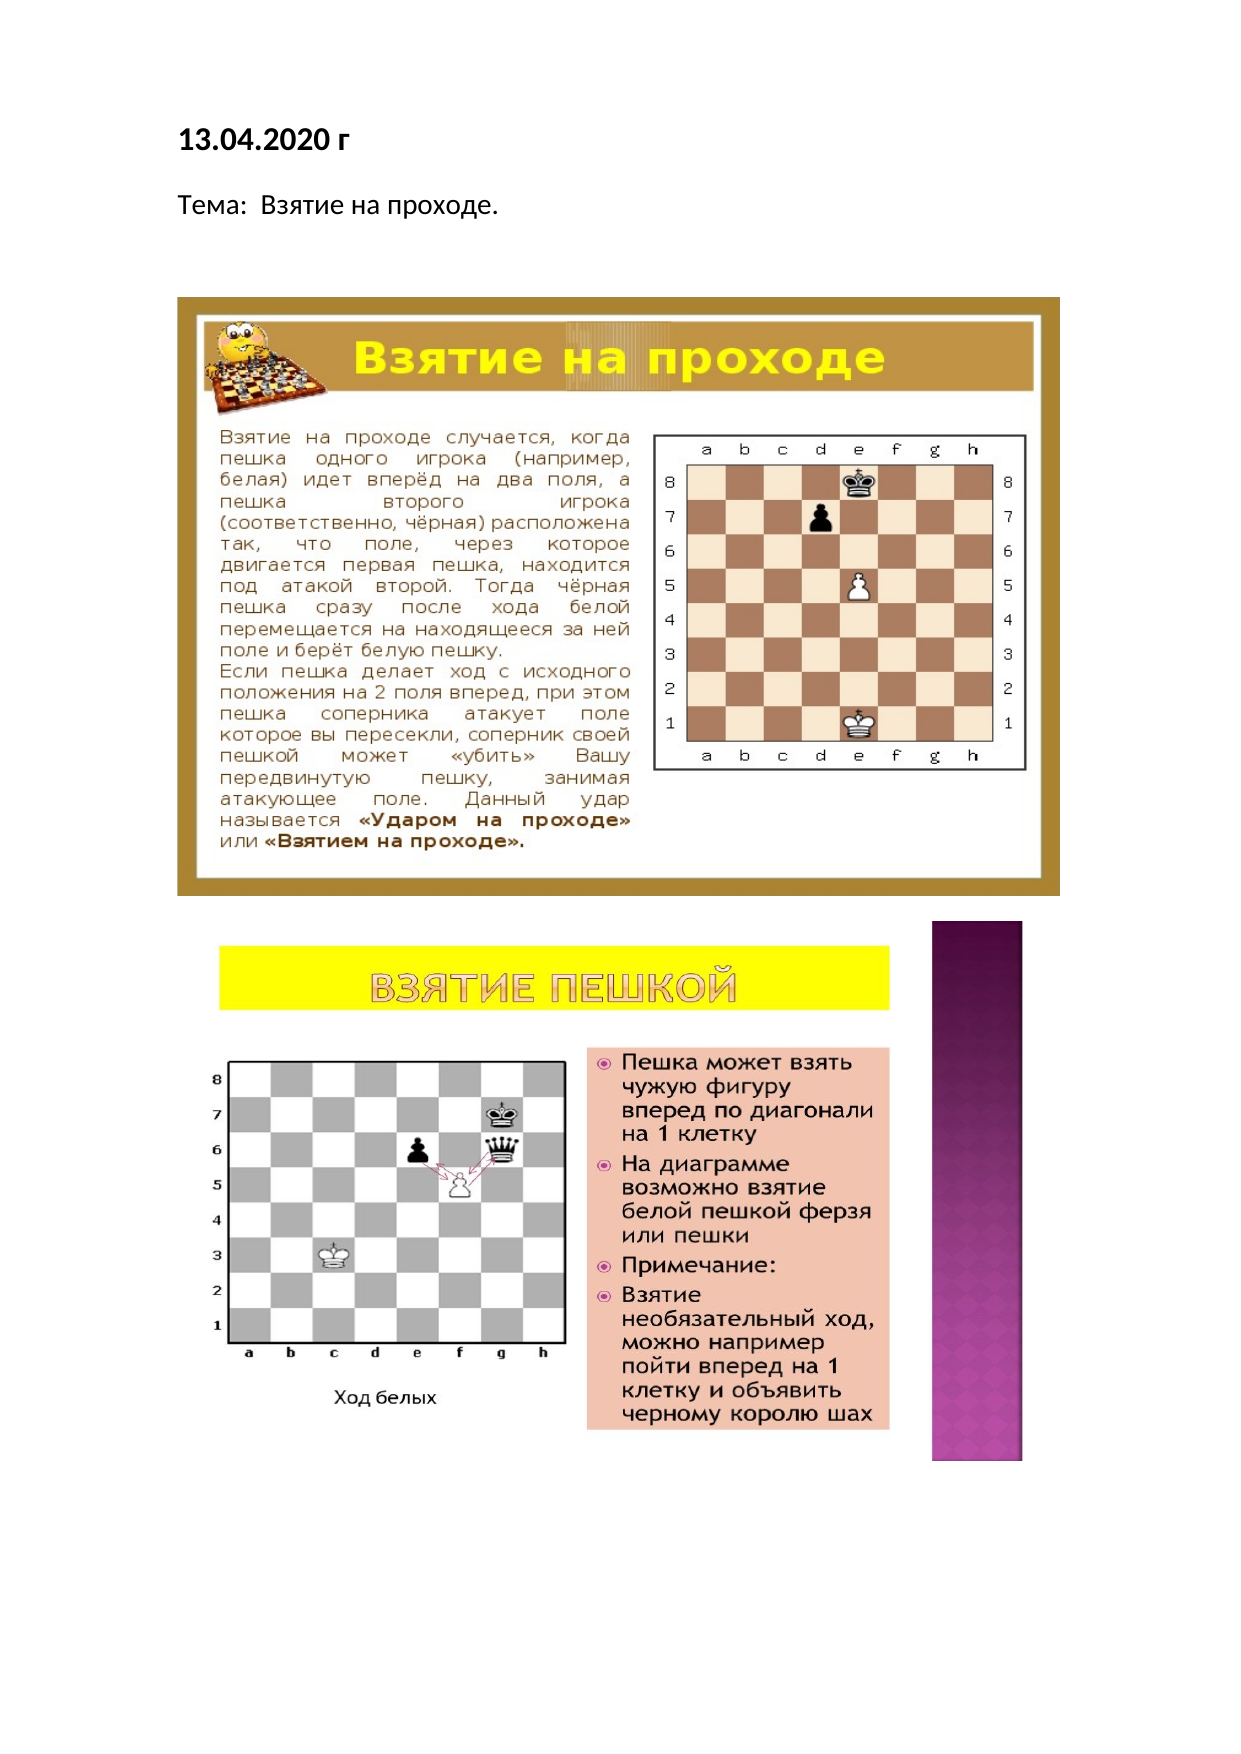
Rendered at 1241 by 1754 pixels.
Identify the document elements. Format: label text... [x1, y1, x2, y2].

picture [177, 297, 1060, 896]
text 13.04.2020 г [177, 118, 1152, 159]
text Тема: Взятие на проходе. [177, 186, 1152, 221]
picture [177, 921, 1023, 1461]
